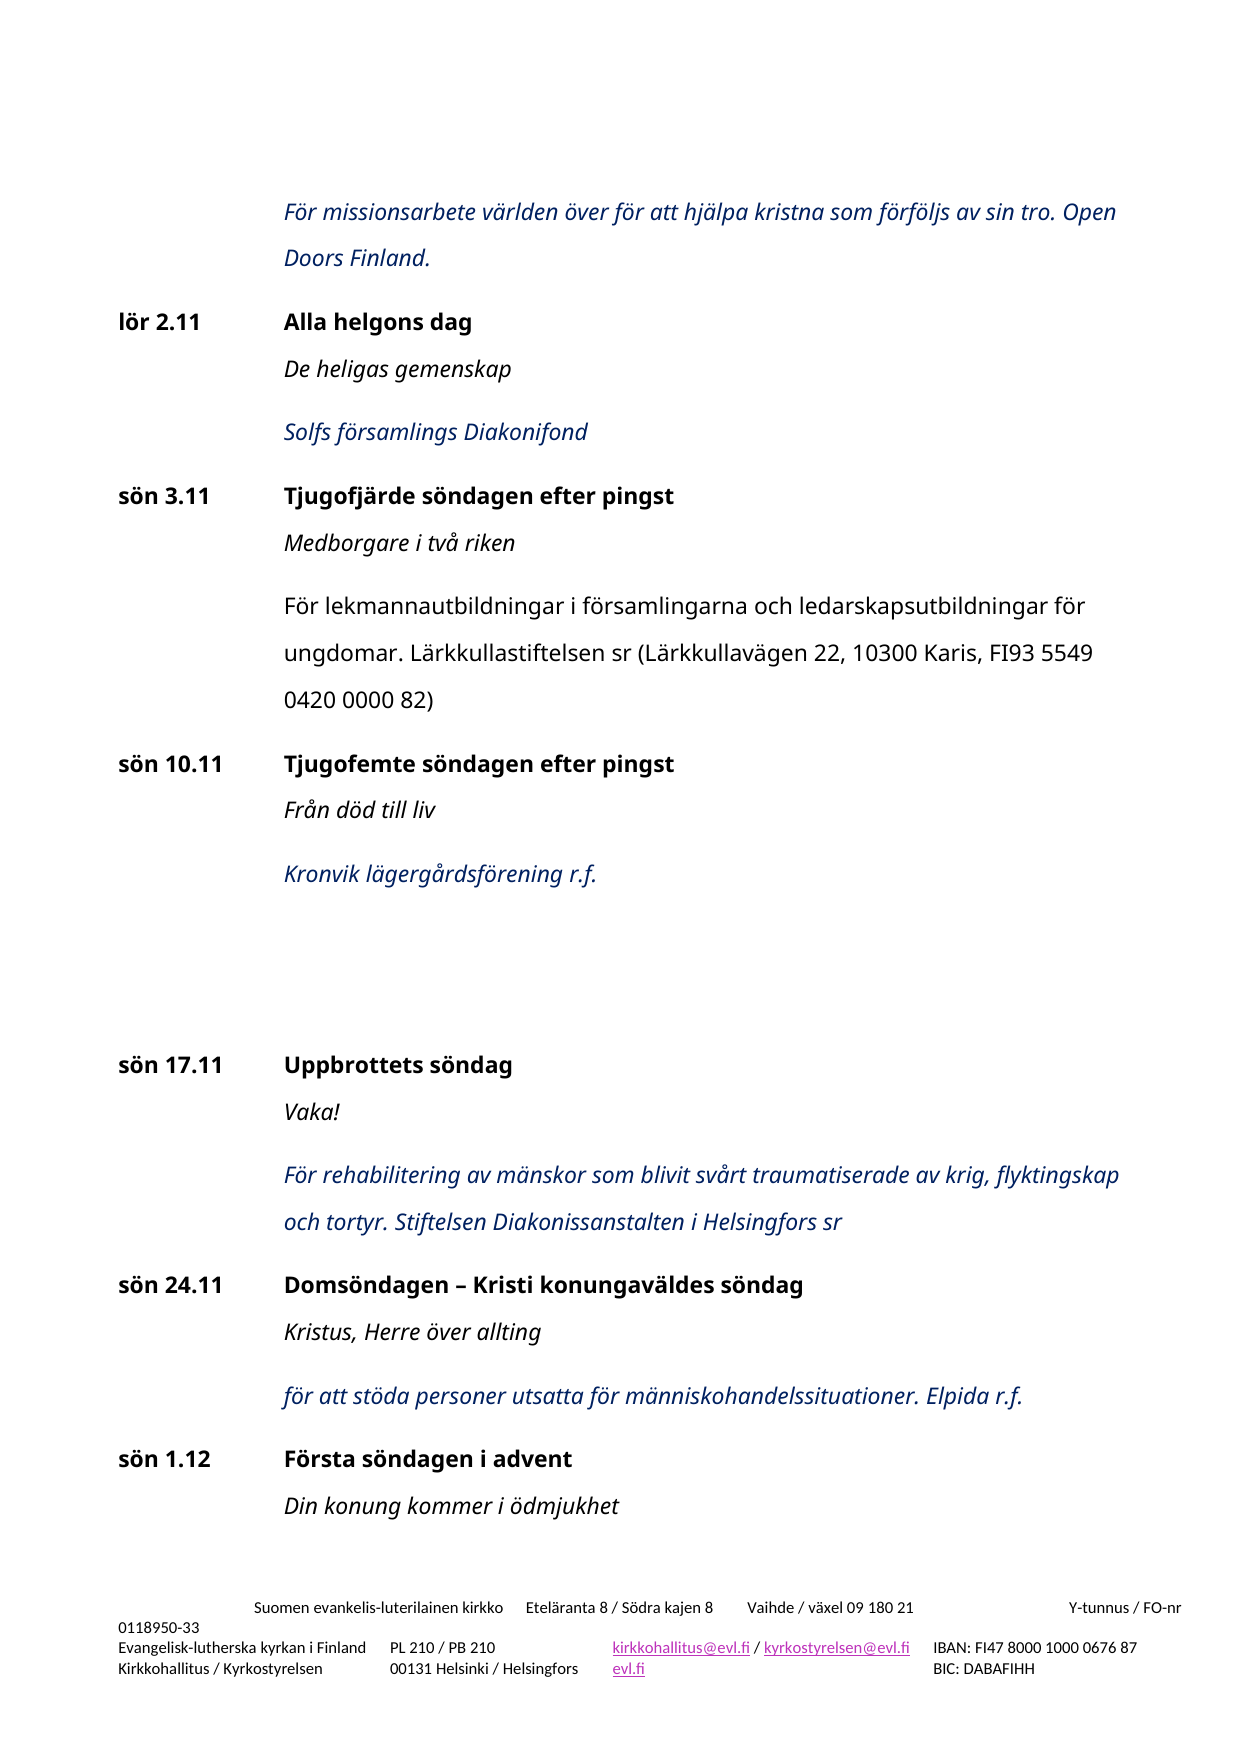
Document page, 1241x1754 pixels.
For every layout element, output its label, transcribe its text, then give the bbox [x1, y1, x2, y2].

text sön 24.11 Domsöndagen – Kristi konungaväldes söndag Kristus, Herre över allting [118, 1269, 1152, 1347]
text lör 2.11 Alla helgons dag De heligas gemenskap [118, 306, 1152, 384]
text sön 10.11 Tjugofemte söndagen efter pingst Från död till liv [118, 747, 1152, 826]
text För rehabilitering av mänskor som blivit svårt traumatiserade av krig, flyktingskap och tortyr. Stiftelsen Diakonissanstalten i Helsingfors sr [283, 1159, 1152, 1237]
text För lekmannautbildningar i församlingarna och ledarskapsutbildningar för ungdomar. Lärkkullastiftelsen sr (Lärkkullavägen 22, 10300 Karis, FI93 5549 0420 0000 82) [283, 590, 1152, 715]
text sön 17.11 Uppbrottets söndag Vaka! [118, 1048, 1152, 1127]
text Kronvik lägergårdsförening r.f. [118, 858, 1152, 889]
text sön 3.11 Tjugofjärde söndagen efter pingst Medborgare i två riken [118, 480, 1152, 558]
text För missionsarbete världen över för att hjälpa kristna som förföljs av sin tro. Open Doors Finland. [283, 195, 1152, 273]
text Solfs församlings Diakonifond [118, 416, 1152, 447]
text sön 1.12 Första söndagen i advent Din konung kommer i ödmjukhet [118, 1443, 1152, 1521]
text för att stöda personer utsatta för människohandelssituationer. Elpida r.f. [118, 1380, 1152, 1411]
